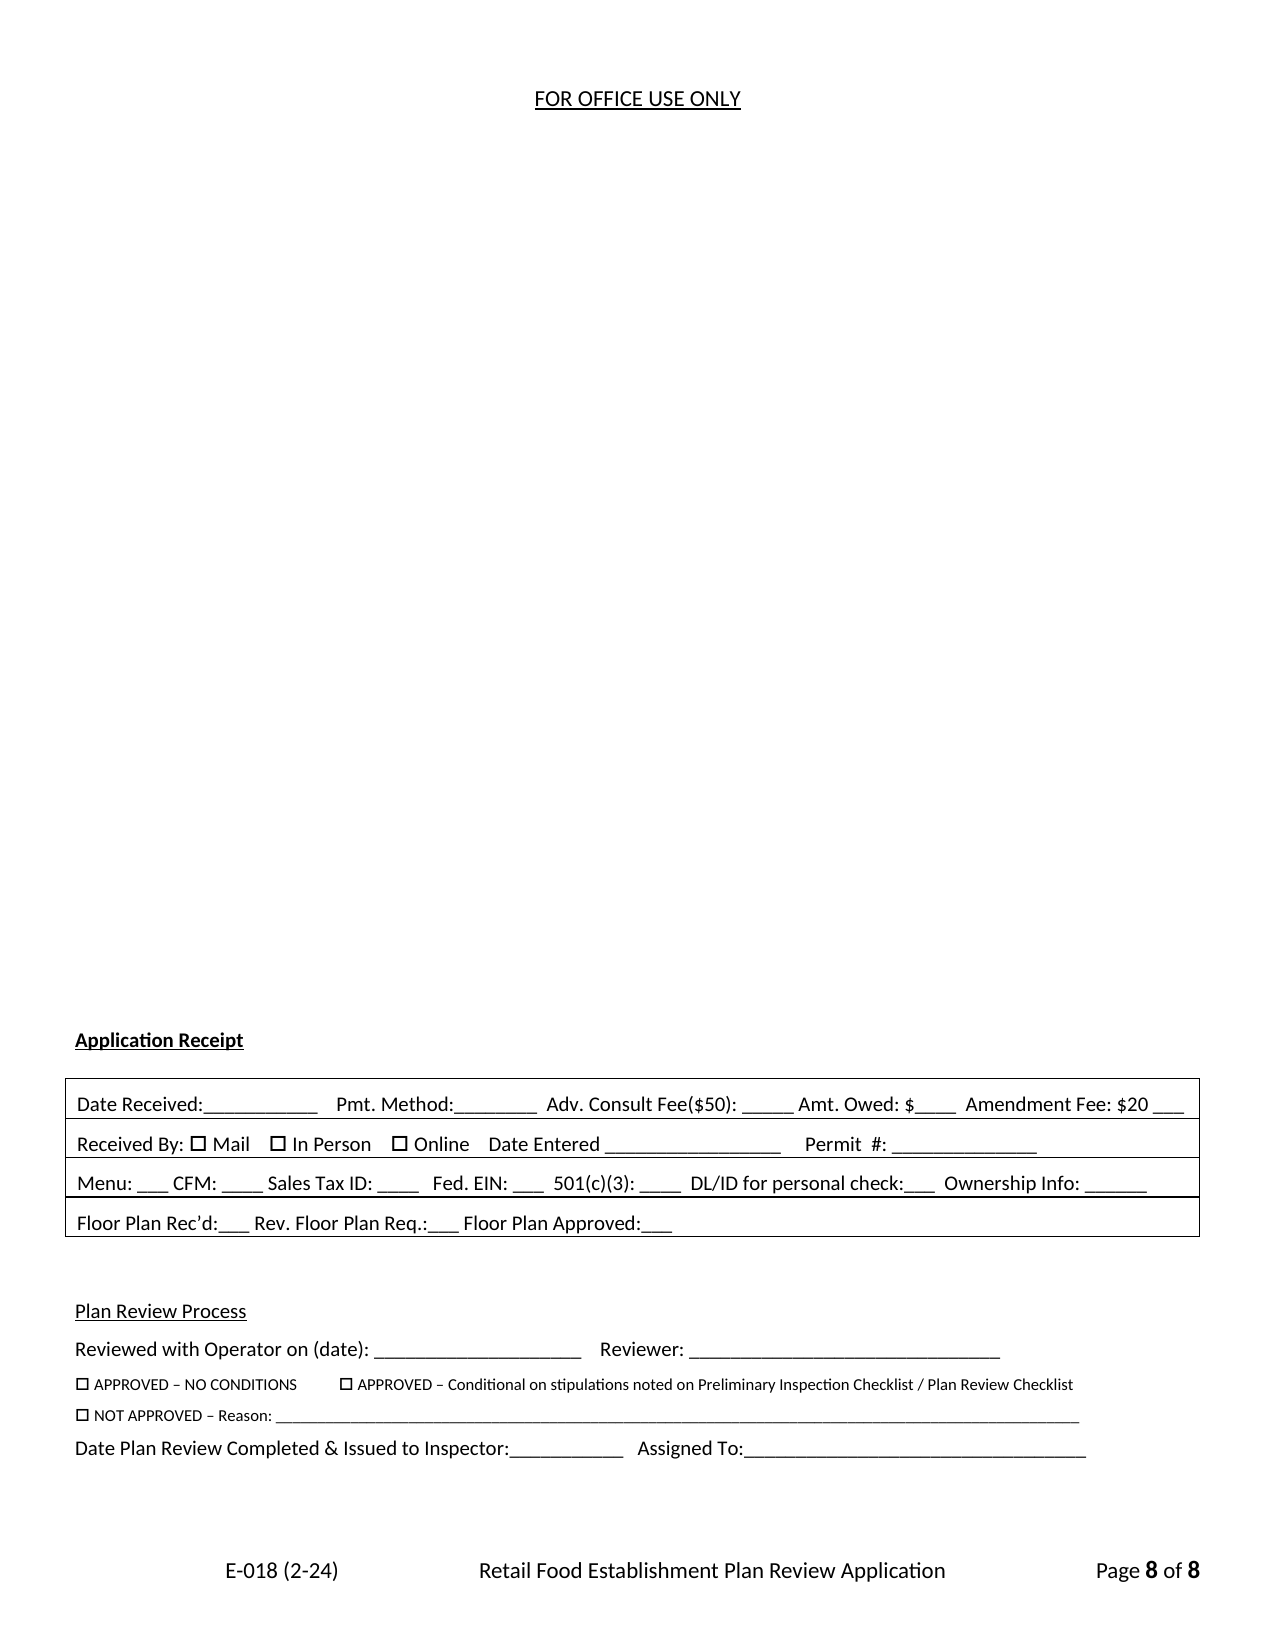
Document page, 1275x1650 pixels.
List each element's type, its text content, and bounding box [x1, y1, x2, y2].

table_cell Received By: Mail In Person Online Date Entered _________________ Permit #: ______________ [66, 1119, 1199, 1157]
text Application Receipt [75, 1027, 1200, 1053]
table_cell Floor Plan Rec’d:___ Rev. Floor Plan Req.:___ Floor Plan Approved:___ [66, 1198, 1199, 1236]
text Reviewed with Operator on (date): ____________________ Reviewer: ______________________________ [75, 1336, 1200, 1362]
text FOR OFFICE USE ONLY [75, 84, 1200, 112]
table_header Date Received:___________ Pmt. Method:________ Adv. Consult Fee($50): _____ Amt. Owed: $____ Amendment Fee: $20 ___ [66, 1079, 1199, 1118]
text Plan Review Process [75, 1298, 1200, 1324]
table_cell Menu: ___ CFM: ____ Sales Tax ID: ____ Fed. EIN: ___ 501(c)(3): ____ DL/ID for personal check:___ Ownership Info: ______ [66, 1158, 1199, 1196]
text Date Plan Review Completed & Issued to Inspector:___________ Assigned To:_________________________________ [75, 1435, 1200, 1461]
text APPROVED – NO CONDITIONS APPROVED – Conditional on stipulations noted on Preliminary Inspection Checklist / Plan Review Checklist [75, 1374, 1200, 1395]
text NOT APPROVED – Reason: _________________________________________________________________________________________________ [75, 1405, 1200, 1425]
